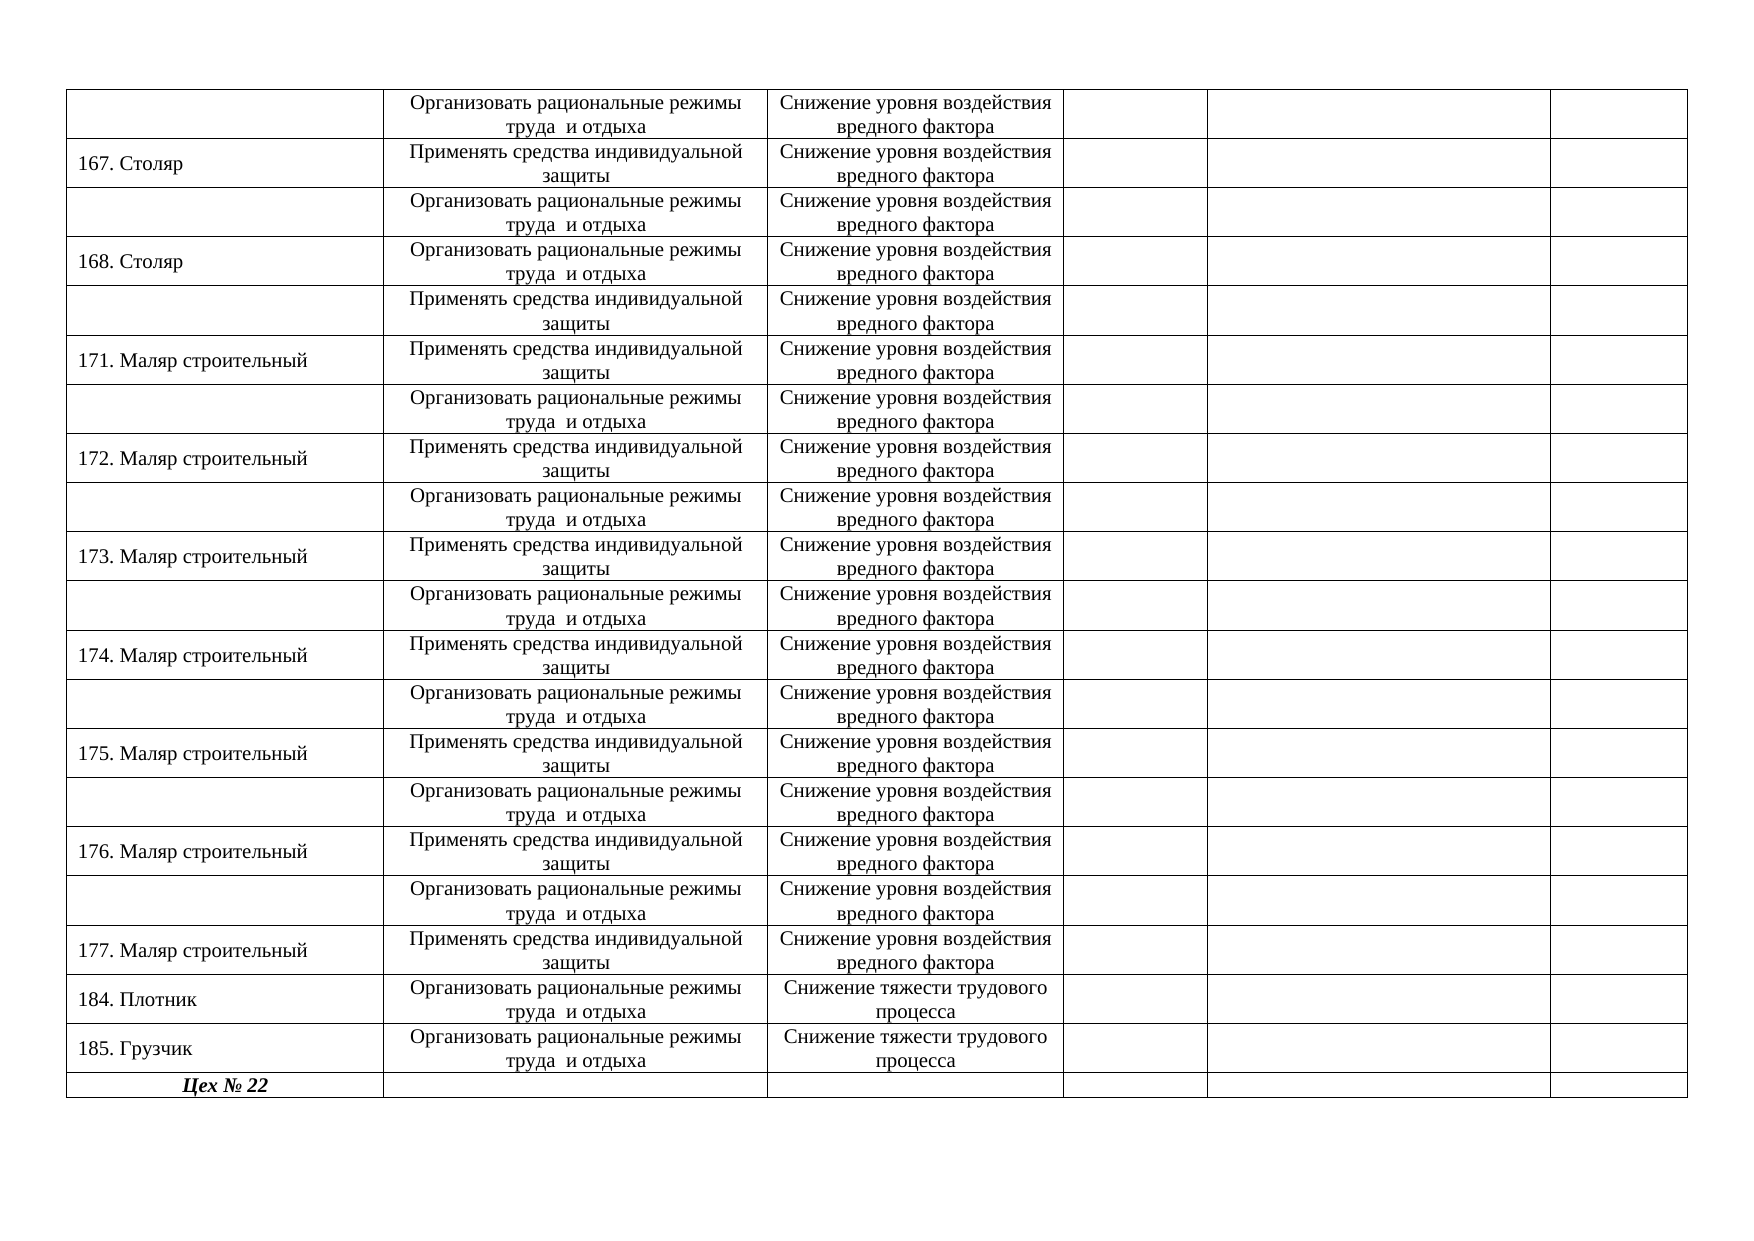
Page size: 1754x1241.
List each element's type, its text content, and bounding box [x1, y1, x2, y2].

table_cell [1208, 1024, 1550, 1072]
table_cell [1551, 483, 1687, 531]
table_cell [1064, 581, 1207, 629]
table_cell 185. Грузчик [67, 1024, 383, 1072]
table_cell [1551, 680, 1687, 728]
table_cell [67, 483, 383, 531]
table_cell [67, 286, 383, 334]
table_cell 167. Столяр [67, 139, 383, 187]
table_cell Снижение уровня воздействия вредного фактора [768, 680, 1063, 728]
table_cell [384, 90, 767, 138]
table_cell [1208, 139, 1550, 187]
table_cell [1208, 385, 1550, 433]
table_cell [1208, 827, 1550, 875]
table_cell 184. Плотник [67, 975, 383, 1023]
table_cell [768, 90, 1063, 138]
table_cell Снижение уровня воздействия вредного фактора [768, 581, 1063, 629]
table_cell Организовать рациональные режимы труда и отдыха [384, 581, 767, 629]
table_cell [1064, 532, 1207, 580]
table_cell [1064, 434, 1207, 482]
table_cell [1551, 778, 1687, 826]
table_cell 174. Маляр строительный [67, 631, 383, 679]
table_cell Организовать рациональные режимы труда и отдыха [384, 188, 767, 236]
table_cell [384, 975, 767, 1023]
table_cell [1551, 1073, 1687, 1097]
table_cell [1064, 90, 1207, 138]
table_cell [1551, 631, 1687, 679]
table_cell [67, 876, 383, 924]
table_cell Применять средства индивидуальной защиты [384, 631, 767, 679]
table_cell [1064, 631, 1207, 679]
table_cell [1064, 827, 1207, 875]
table_cell 171. Маляр строительный [67, 336, 383, 384]
table_cell Снижение уровня воздействия вредного фактора [768, 532, 1063, 580]
table_cell 168. Столяр [67, 237, 383, 285]
table_cell Применять средства индивидуальной защиты [384, 827, 767, 875]
table_cell [1551, 237, 1687, 285]
table_cell Снижение уровня воздействия вредного фактора [768, 286, 1063, 334]
table_cell [1064, 729, 1207, 777]
table_cell 173. Маляр строительный [67, 532, 383, 580]
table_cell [768, 139, 1063, 187]
table_cell [1551, 336, 1687, 384]
table_cell Организовать рациональные режимы труда и отдыха [384, 385, 767, 433]
table_cell Применять средства индивидуальной защиты [384, 336, 767, 384]
table_cell [1551, 926, 1687, 974]
table_cell Снижение уровня воздействия вредного фактора [768, 434, 1063, 482]
table_cell [1208, 434, 1550, 482]
table_cell [1208, 876, 1550, 924]
table_cell [1208, 778, 1550, 826]
table_cell [1064, 237, 1207, 285]
table_cell [1064, 336, 1207, 384]
table_cell Организовать рациональные режимы труда и отдыха [384, 680, 767, 728]
table_cell Применять средства индивидуальной защиты [384, 729, 767, 777]
table_cell Снижение уровня воздействия вредного фактора [768, 631, 1063, 679]
table_cell [1064, 778, 1207, 826]
table_cell Применять средства индивидуальной защиты [384, 532, 767, 580]
table_cell 175. Маляр строительный [67, 729, 383, 777]
table_cell [1064, 680, 1207, 728]
table_cell [1064, 876, 1207, 924]
table_cell [384, 1073, 767, 1097]
table_cell Снижение уровня воздействия вредного фактора [768, 778, 1063, 826]
table_cell Снижение уровня воздействия вредного фактора [768, 188, 1063, 236]
table_cell Применять средства индивидуальной защиты [384, 926, 767, 974]
table_cell Снижение уровня воздействия вредного фактора [768, 827, 1063, 875]
table_cell [1208, 188, 1550, 236]
table_cell [1064, 139, 1207, 187]
table_cell 176. Маляр строительный [67, 827, 383, 875]
table_cell Применять средства индивидуальной защиты [384, 286, 767, 334]
table_cell [1208, 631, 1550, 679]
table_cell [1208, 336, 1550, 384]
table_cell Снижение уровня воздействия вредного фактора [768, 237, 1063, 285]
table_cell [1551, 1024, 1687, 1072]
table_cell [1064, 286, 1207, 334]
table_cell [384, 1024, 767, 1072]
table_cell Организовать рациональные режимы труда и отдыха [384, 876, 767, 924]
table_cell [1551, 581, 1687, 629]
table_cell [1551, 188, 1687, 236]
table_cell Цех № 22 [67, 1073, 383, 1097]
table_cell [1064, 483, 1207, 531]
table_cell [1064, 1073, 1207, 1097]
table_cell Снижение уровня воздействия вредного фактора [768, 385, 1063, 433]
table_cell [1208, 483, 1550, 531]
table_cell [67, 188, 383, 236]
table_cell [1551, 286, 1687, 334]
table_cell [67, 90, 383, 138]
table_cell Применять средства индивидуальной защиты [384, 434, 767, 482]
table_cell Снижение тяжести трудового процесса [768, 1024, 1063, 1072]
table_cell Организовать рациональные режимы труда и отдыха [384, 237, 767, 285]
table_cell [1208, 680, 1550, 728]
table_cell Организовать рациональные режимы труда и отдыха [384, 778, 767, 826]
table_cell [67, 581, 383, 629]
table_cell [1208, 975, 1550, 1023]
table_cell [1208, 286, 1550, 334]
table_cell [1551, 827, 1687, 875]
table_cell [1551, 729, 1687, 777]
table_cell [1551, 532, 1687, 580]
table_cell Снижение уровня воздействия вредного фактора [768, 483, 1063, 531]
table_cell [1064, 385, 1207, 433]
table_cell [1208, 729, 1550, 777]
table_cell Снижение уровня воздействия вредного фактора [768, 336, 1063, 384]
table_cell [1551, 975, 1687, 1023]
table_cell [384, 139, 767, 187]
table_cell [1551, 139, 1687, 187]
table_cell Снижение тяжести трудового процесса [768, 975, 1063, 1023]
table_cell [1551, 90, 1687, 138]
table_cell 172. Маляр строительный [67, 434, 383, 482]
table_cell [67, 385, 383, 433]
table_cell [1064, 1024, 1207, 1072]
table_cell [1551, 434, 1687, 482]
table_cell [1208, 1073, 1550, 1097]
table_cell [1208, 237, 1550, 285]
table_cell Снижение уровня воздействия вредного фактора [768, 876, 1063, 924]
table_cell [1208, 90, 1550, 138]
table_cell Организовать рациональные режимы труда и отдыха [384, 483, 767, 531]
table_cell [1064, 926, 1207, 974]
table_cell [1208, 581, 1550, 629]
table_cell Снижение уровня воздействия вредного фактора [768, 926, 1063, 974]
table_cell [1208, 926, 1550, 974]
table_cell [768, 1073, 1063, 1097]
table_cell [1208, 532, 1550, 580]
table_cell Снижение уровня воздействия вредного фактора [768, 729, 1063, 777]
table_cell [67, 680, 383, 728]
table_cell 177. Маляр строительный [67, 926, 383, 974]
table_cell [1551, 876, 1687, 924]
table_cell [1551, 385, 1687, 433]
table_cell [1064, 975, 1207, 1023]
table_cell [67, 778, 383, 826]
table_cell [1064, 188, 1207, 236]
